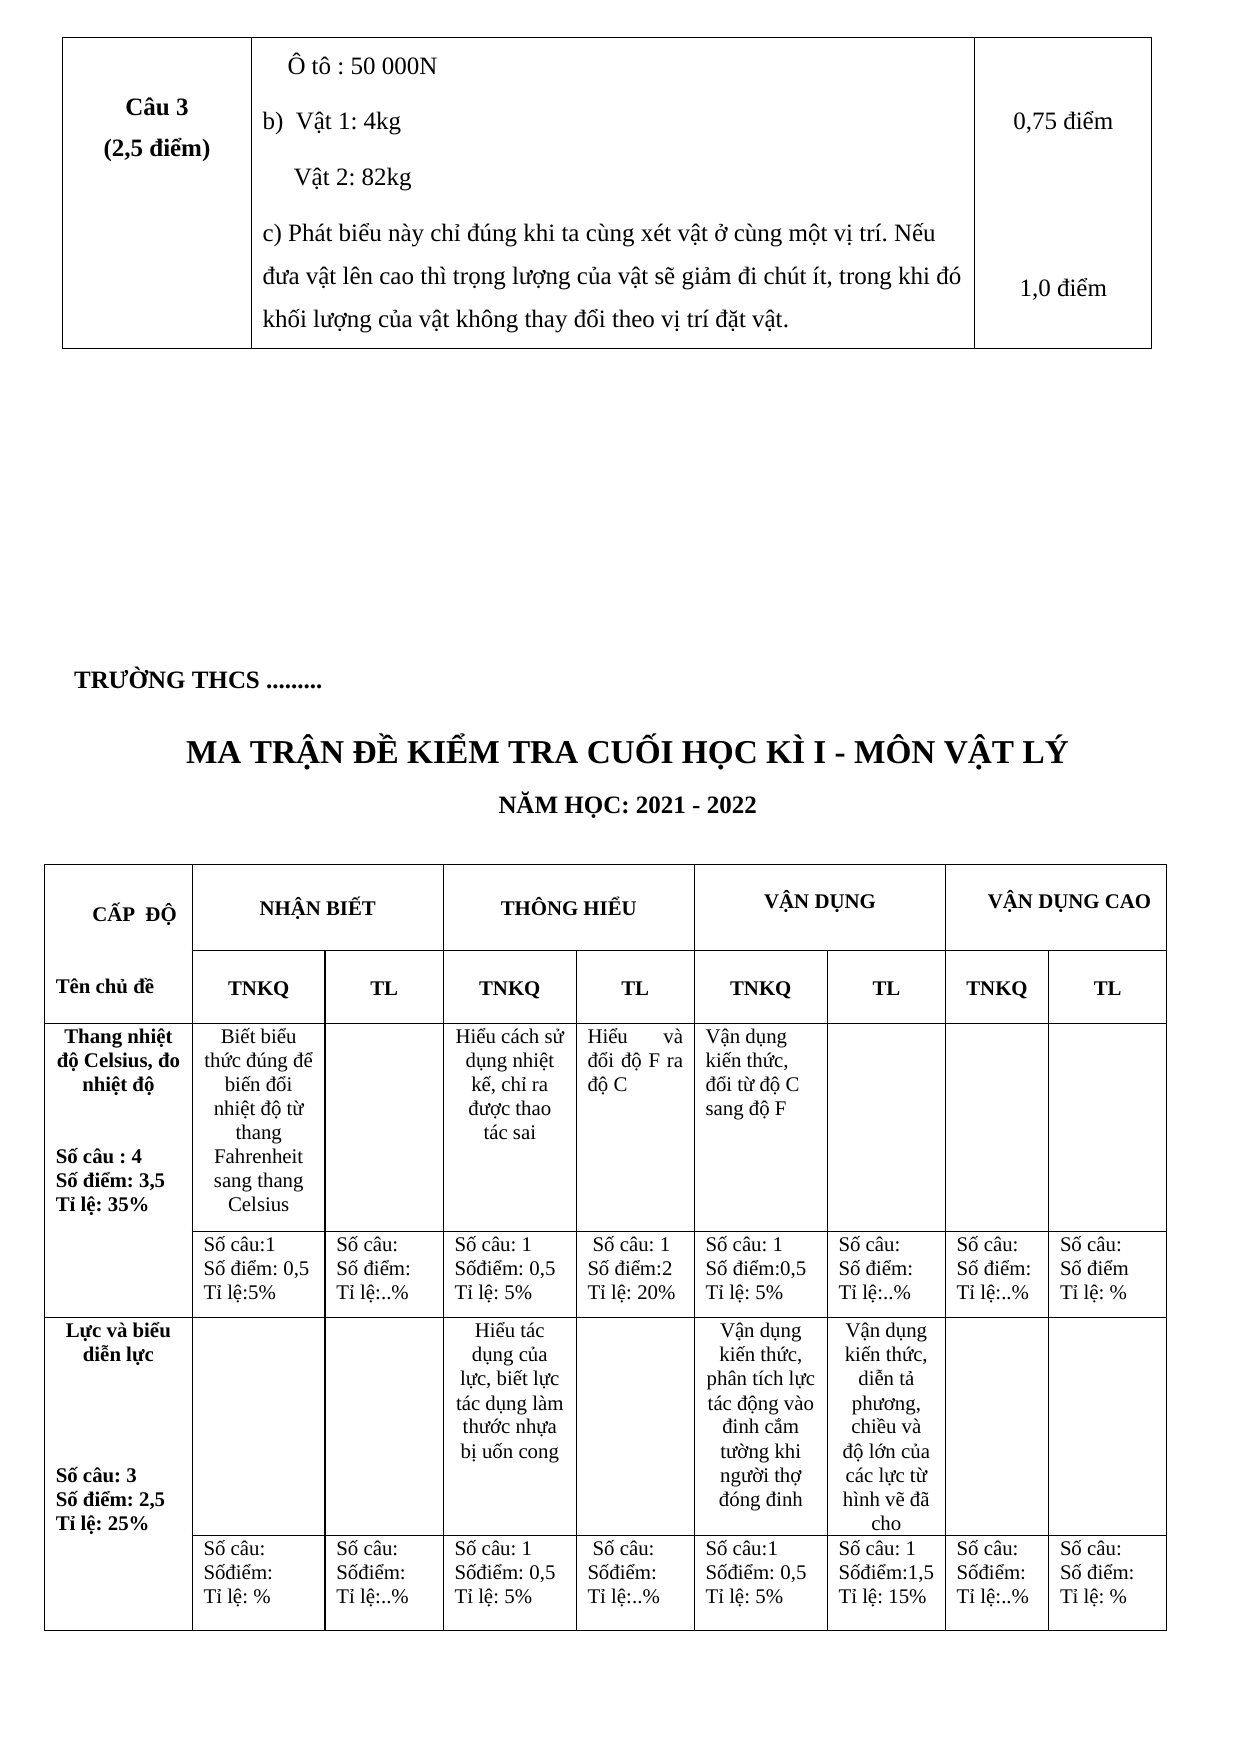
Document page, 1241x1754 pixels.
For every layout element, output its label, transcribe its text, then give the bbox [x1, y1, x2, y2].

table_cell Số câu: Số điểm: Tỉ lệ:..% [946, 1232, 1048, 1317]
table_cell TL [828, 951, 945, 1022]
table_cell Biết biểu thức đúng để biến đổi nhiệt độ từ thang Fahrenheit sang thang Celsius [193, 1024, 324, 1231]
table_cell Số câu: Sốđiểm: Tỉ lệ:..% [326, 1536, 443, 1630]
table_cell [828, 1024, 945, 1231]
table_cell Số câu: Sốđiểm: Tỉ lệ:..% [577, 1536, 694, 1630]
text TRƯỜNG THCS ......... [74, 665, 1181, 694]
table_cell Số câu: Số điểm: Tỉ lệ:..% [828, 1232, 945, 1317]
table_cell [1049, 1024, 1166, 1231]
table_cell [326, 1318, 443, 1535]
table_cell [946, 1318, 1048, 1535]
table_cell Số câu: 1 Số điểm:2 Tỉ lệ: 20% [577, 1232, 694, 1317]
table_cell Số câu: Số điểm: Tỉ lệ:..% [326, 1232, 443, 1317]
table_cell TNKQ [695, 951, 827, 1022]
table_header VẬN DỤNG [695, 865, 945, 950]
table_cell Vận dụng kiến thức, phân tích lực tác động vào đinh cắm tường khi người thợ đóng đinh [695, 1318, 827, 1535]
table_cell [1049, 1318, 1166, 1535]
table_cell Hiểu cách sử dụng nhiệt kế, chỉ ra được thao tác sai [444, 1024, 576, 1231]
table_cell [946, 1024, 1048, 1231]
table_header NHẬN BIẾT [193, 865, 443, 950]
table_cell [577, 1318, 694, 1535]
table_header THÔNG HIỂU [444, 865, 694, 950]
table_cell Số câu: Sốđiểm: Tỉ lệ:..% [946, 1536, 1048, 1630]
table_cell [252, 38, 974, 348]
table_cell Số câu: 1 Sốđiểm: 0,5 Tỉ lệ: 5% [444, 1536, 576, 1630]
table_cell TNKQ [444, 951, 576, 1022]
table_cell Số câu:1 Số điểm: 0,5 Tỉ lệ:5% [193, 1232, 324, 1317]
table_cell Số câu:1 Sốđiểm: 0,5 Tỉ lệ: 5% [695, 1536, 827, 1630]
table_header VẬN DỤNG CAO [946, 865, 1166, 950]
table_cell TNKQ [946, 951, 1048, 1022]
table_cell TL [577, 951, 694, 1022]
table_cell TL [1049, 951, 1166, 1022]
table_cell Số câu: Số điểm Tỉ lệ: % [1049, 1232, 1166, 1317]
table_header CẤP ĐỘ Tên chủ đề [45, 865, 192, 1022]
table_cell Thang nhiệt độ Celsius, đo nhiệt độ Số câu : 4 Số điểm: 3,5 Tỉ lệ: 35% [45, 1024, 192, 1317]
table_cell [193, 1318, 324, 1535]
table_cell Số câu: 1 Sốđiểm:1,5 Tỉ lệ: 15% [828, 1536, 945, 1630]
text NĂM HỌC: 2021 - 2022 [74, 790, 1181, 819]
table_cell Vận dụng kiến thức, đổi từ độ C sang độ F [695, 1024, 827, 1231]
table_cell Số câu: 1 Số điểm:0,5 Tỉ lệ: 5% [695, 1232, 827, 1317]
table_cell Số câu: 1 Sốđiểm: 0,5 Tỉ lệ: 5% [444, 1232, 576, 1317]
table_cell [326, 1024, 443, 1231]
text MA TRẬN ĐỀ KIỂM TRA CUỐI HỌC KÌ I - MÔN VẬT LÝ [74, 732, 1181, 771]
table_cell TL [326, 951, 443, 1022]
table_cell Hiểu tác dụng của lực, biết lực tác dụng làm thước nhựa bị uốn cong [444, 1318, 576, 1535]
table_cell Vận dụng kiến thức, diễn tả phương, chiều và độ lớn của các lực từ hình vẽ đã cho [828, 1318, 945, 1535]
table_cell Hiểu và đổi độ F ra độ C [577, 1024, 694, 1231]
table_cell Câu 3 (2,5 điểm) [63, 38, 251, 348]
table_cell Lực và biểu diễn lực Số câu: 3 Số điểm: 2,5 Tỉ lệ: 25% [45, 1318, 192, 1630]
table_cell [975, 38, 1151, 348]
table_cell TNKQ [193, 951, 324, 1022]
table_cell Số câu: Số điểm: Tỉ lệ: % [1049, 1536, 1166, 1630]
table_cell Số câu: Sốđiểm: Tỉ lệ: % [193, 1536, 324, 1630]
